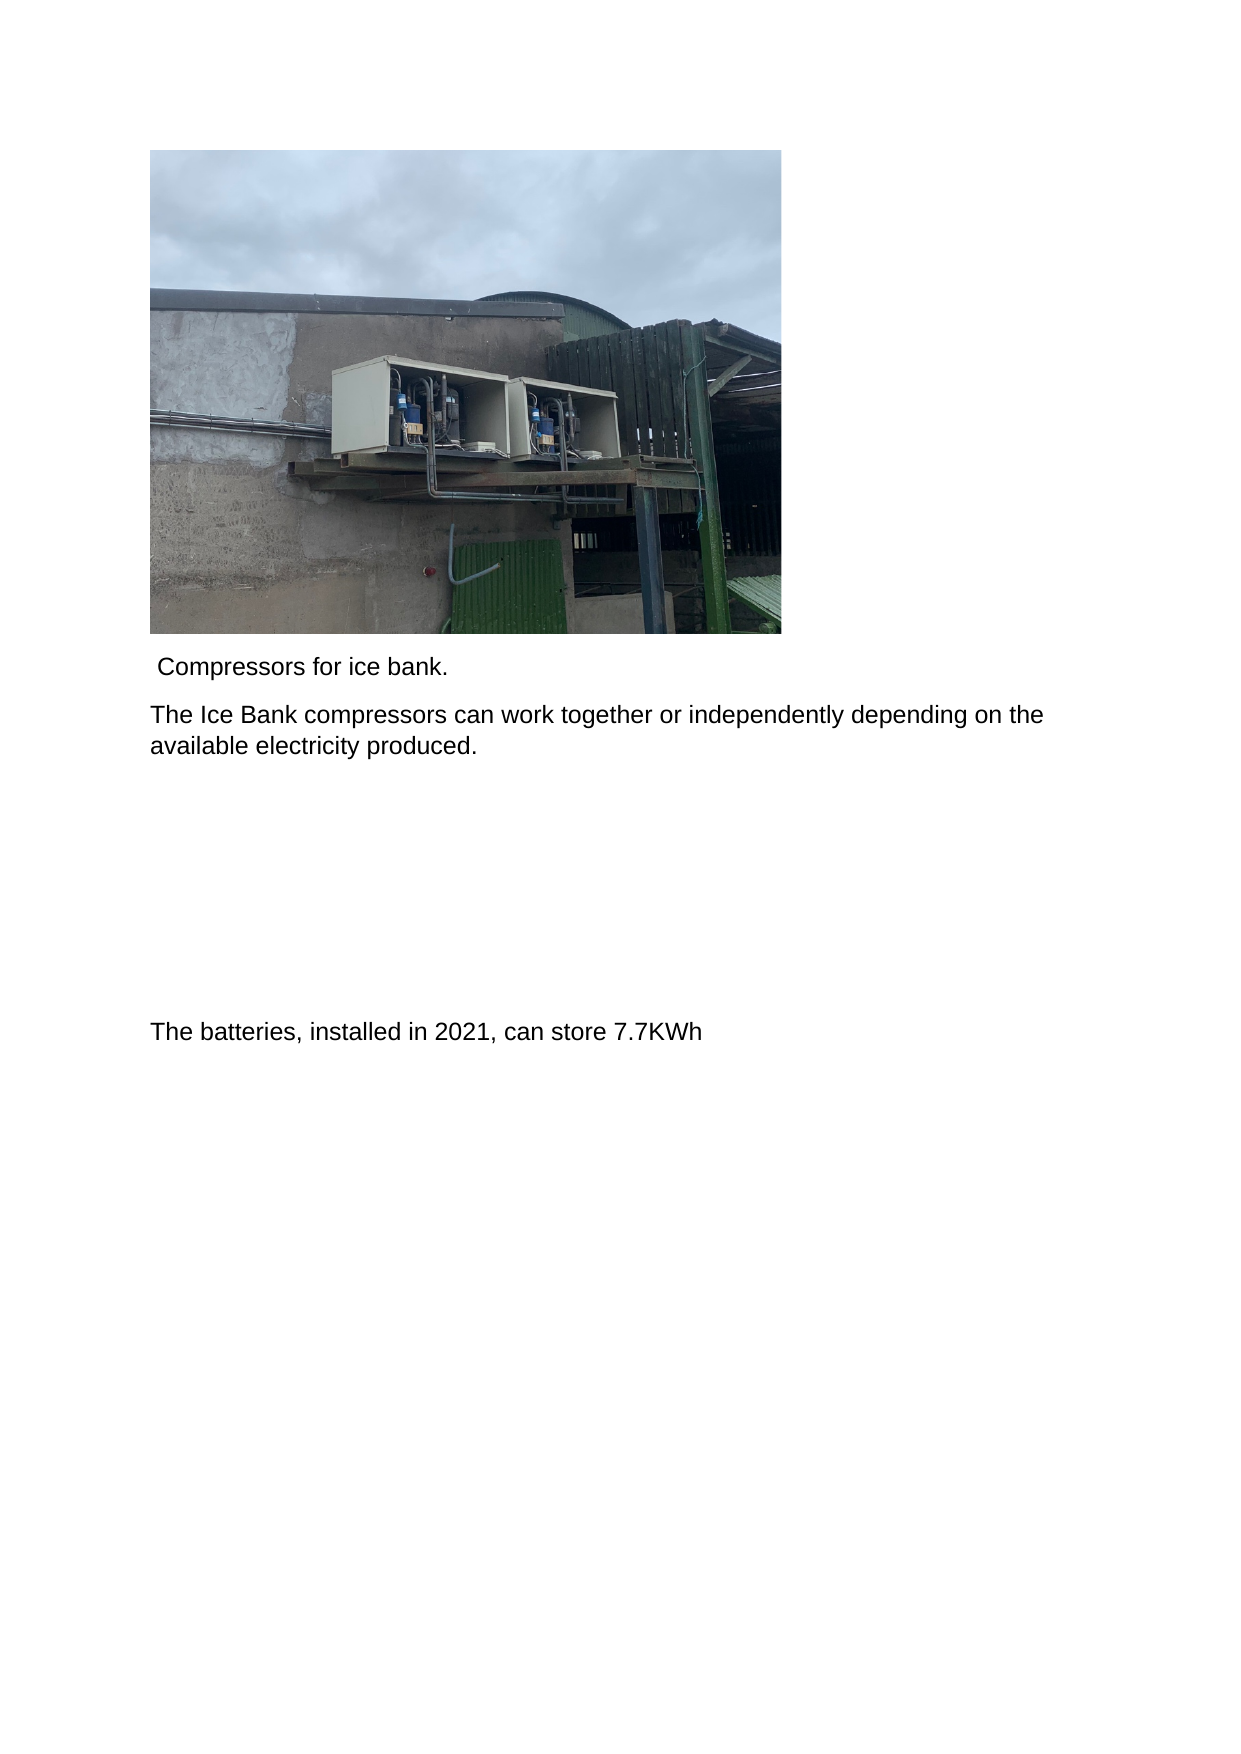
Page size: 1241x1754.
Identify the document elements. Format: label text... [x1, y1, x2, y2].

text The Ice Bank compressors can work together or independently depending on the available electricity produced. [150, 700, 1090, 759]
text The batteries, installed in 2021, can store 7.7KWh [150, 1017, 1090, 1046]
picture [150, 150, 782, 634]
text Compressors for ice bank. [150, 652, 1090, 681]
